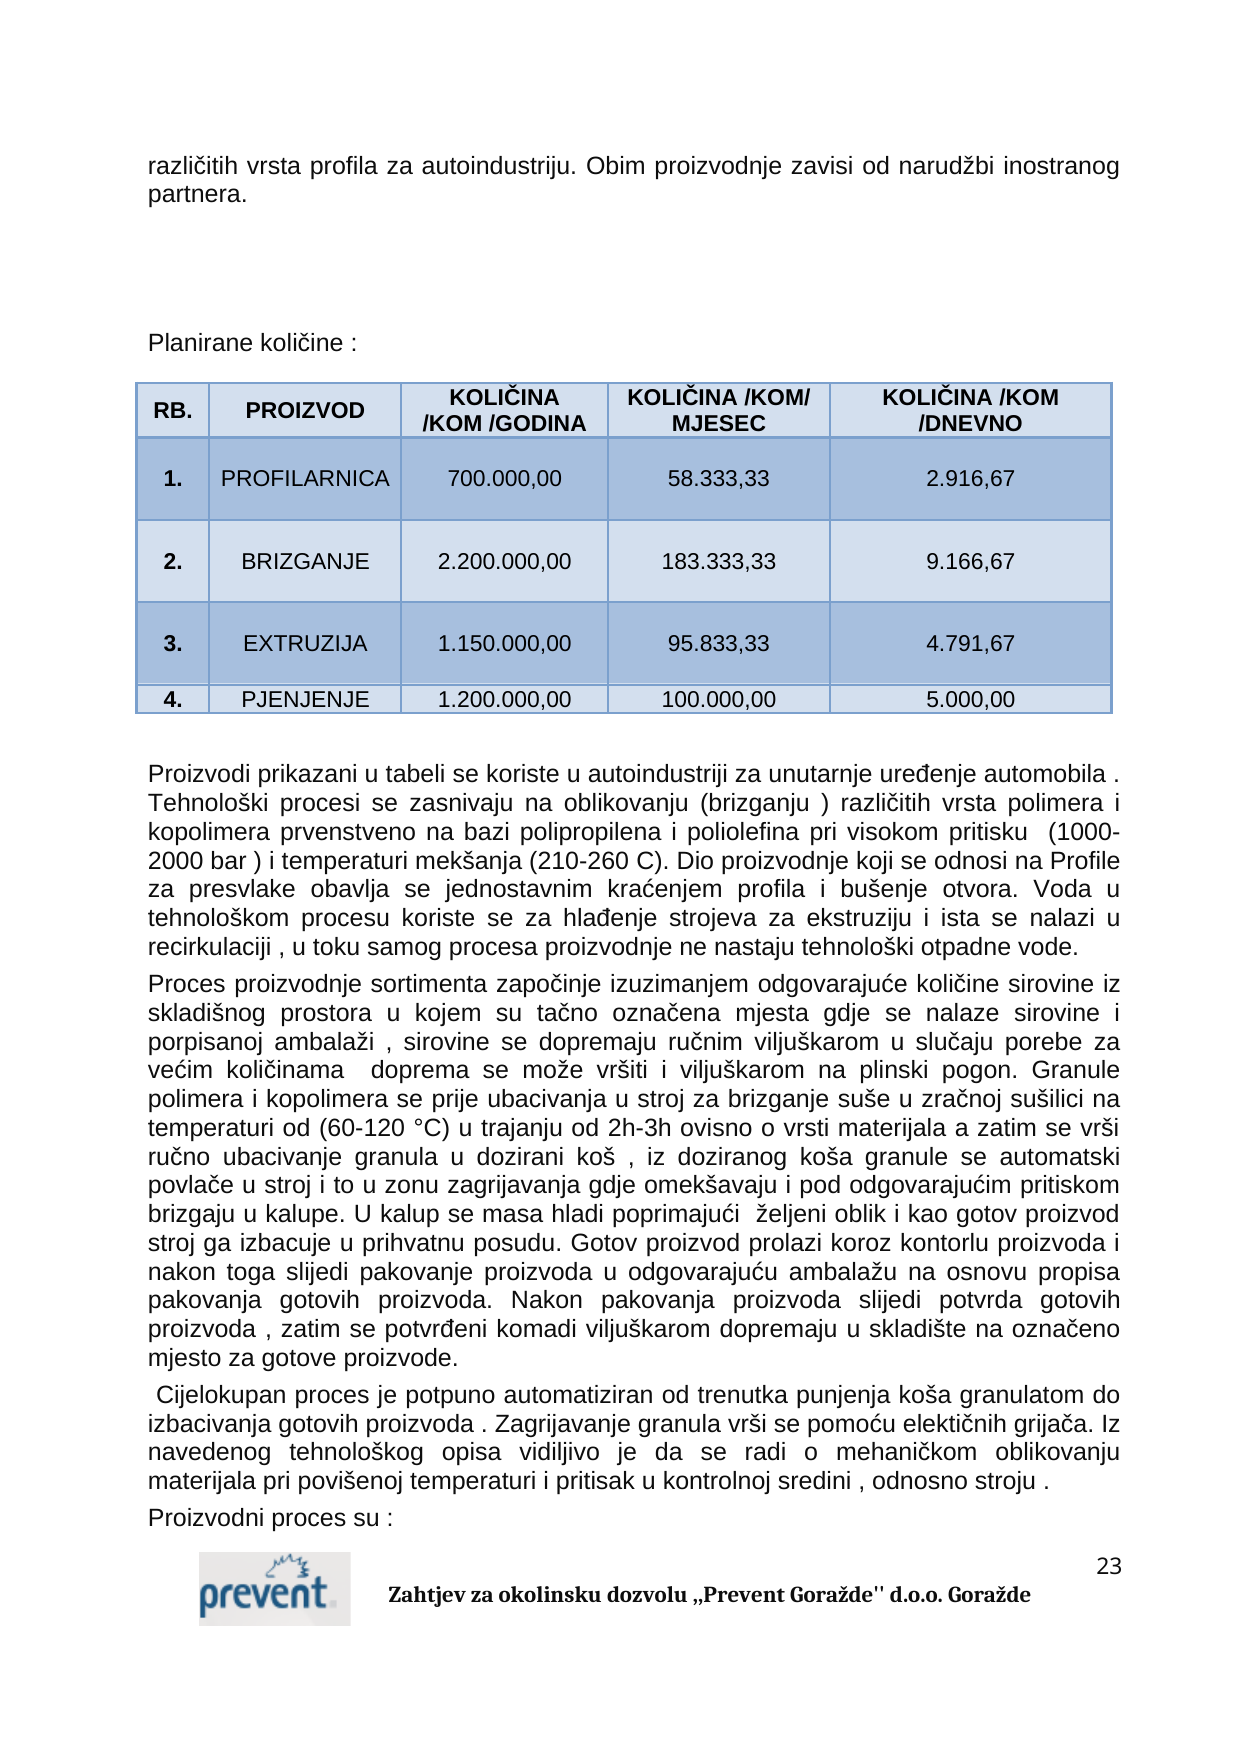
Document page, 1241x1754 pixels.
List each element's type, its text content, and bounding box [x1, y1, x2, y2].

table_cell 2.916,67 [831, 439, 1110, 519]
table_cell 700.000,00 [402, 439, 607, 519]
table_cell 4.791,67 [831, 603, 1110, 683]
text Planirane količine : [148, 328, 1122, 356]
table_header PROIZVOD [210, 384, 400, 436]
table_cell 9.166,67 [831, 521, 1110, 601]
table_cell PJENJENJE [210, 686, 400, 712]
picture [199, 1552, 351, 1626]
table_cell 1.200.000,00 [402, 686, 607, 712]
table_cell 95.833,33 [609, 603, 829, 683]
table_cell 5.000,00 [831, 686, 1110, 712]
table_cell 58.333,33 [609, 439, 829, 519]
table_cell 2. [138, 521, 208, 601]
table_cell PROFILARNICA [210, 439, 400, 519]
table_cell BRIZGANJE [210, 521, 400, 601]
table_cell 1.150.000,00 [402, 603, 607, 683]
table_cell EXTRUZIJA [210, 603, 400, 683]
table_cell 183.333,33 [609, 521, 829, 601]
table_header RB. [138, 384, 208, 436]
table_header KOLIČINA /KOM /GODINA [402, 384, 607, 436]
table_cell 100.000,00 [609, 686, 829, 712]
text Proizvodni proces su : [148, 1503, 1122, 1532]
table_cell 1. [138, 439, 208, 519]
text Proces proizvodnje sortimenta započinje izuzimanjem odgovarajuće količine sirovine iz skladišnog prostora u kojem su tačno označena mjesta gdje se nalaze sirovine i porpisanoj ambalaži , sirovine se dopremaju ručnim viljuškarom u slučaju porebe za većim količinama doprema se može vršiti i viljuškarom na plinski pogon. Granule polimera i kopolimera se prije ubacivanja u stroj za brizganje suše u zračnoj sušilici na temperaturi od (60-120 °C) u trajanju od 2h-3h ovisno o vrsti materijala a zatim se vrši ručno ubacivanje granula u dozirani koš , iz doziranog koša granule se automatski povlače u stroj i to u zonu zagrijavanja gdje omekšavaju i pod odgovarajućim pritiskom brizgaju u kalupe. U kalup se masa hladi poprimajući željeni oblik i kao gotov proizvod stroj ga izbacuje u prihvatnu posudu. Gotov proizvod prolazi koroz kontorlu proizvoda i nakon toga slijedi pakovanje proizvoda u odgovarajuću ambalažu na osnovu propisa pakovanja gotovih proizvoda. Nakon pakovanja proizvoda slijedi potvrda gotovih proizvoda , zatim se potvrđeni komadi viljuškarom dopremaju u skladište na označeno mjesto za gotove proizvode. [148, 969, 1122, 1372]
table_cell 2.200.000,00 [402, 521, 607, 601]
table_cell 4. [138, 686, 208, 712]
text Proizvodi prikazani u tabeli se koriste u autoindustriji za unutarnje uređenje automobila . Tehnološki procesi se zasnivaju na oblikovanju (brizganju ) različitih vrsta polimera i kopolimera prvenstveno na bazi polipropilena i poliolefina pri visokom pritisku (1000-2000 bar ) i temperaturi mekšanja (210-260 C). Dio proizvodnje koji se odnosi na Profile za presvlake obavlja se jednostavnim kraćenjem profila i bušenje otvora. Voda u tehnološkom procesu koriste se za hlađenje strojeva za ekstruziju i ista se nalazi u recirkulaciji , u toku samog procesa proizvodnje ne nastaju tehnološki otpadne vode. [148, 759, 1122, 961]
table_header KOLIČINA /KOM /DNEVNO [831, 384, 1110, 436]
table_header KOLIČINA /KOM/ MJESEC [609, 384, 829, 436]
text Cijelokupan proces je potpuno automatiziran od trenutka punjenja koša granulatom do izbacivanja gotovih proizvoda . Zagrijavanje granula vrši se pomoću elektičnih grijača. Iz navedenog tehnološkog opisa vidiljivo je da se radi o mehaničkom oblikovanju materijala pri povišenoj temperaturi i pritisak u kontrolnoj sredini , odnosno stroju . [148, 1380, 1122, 1495]
table_cell 3. [138, 603, 208, 683]
